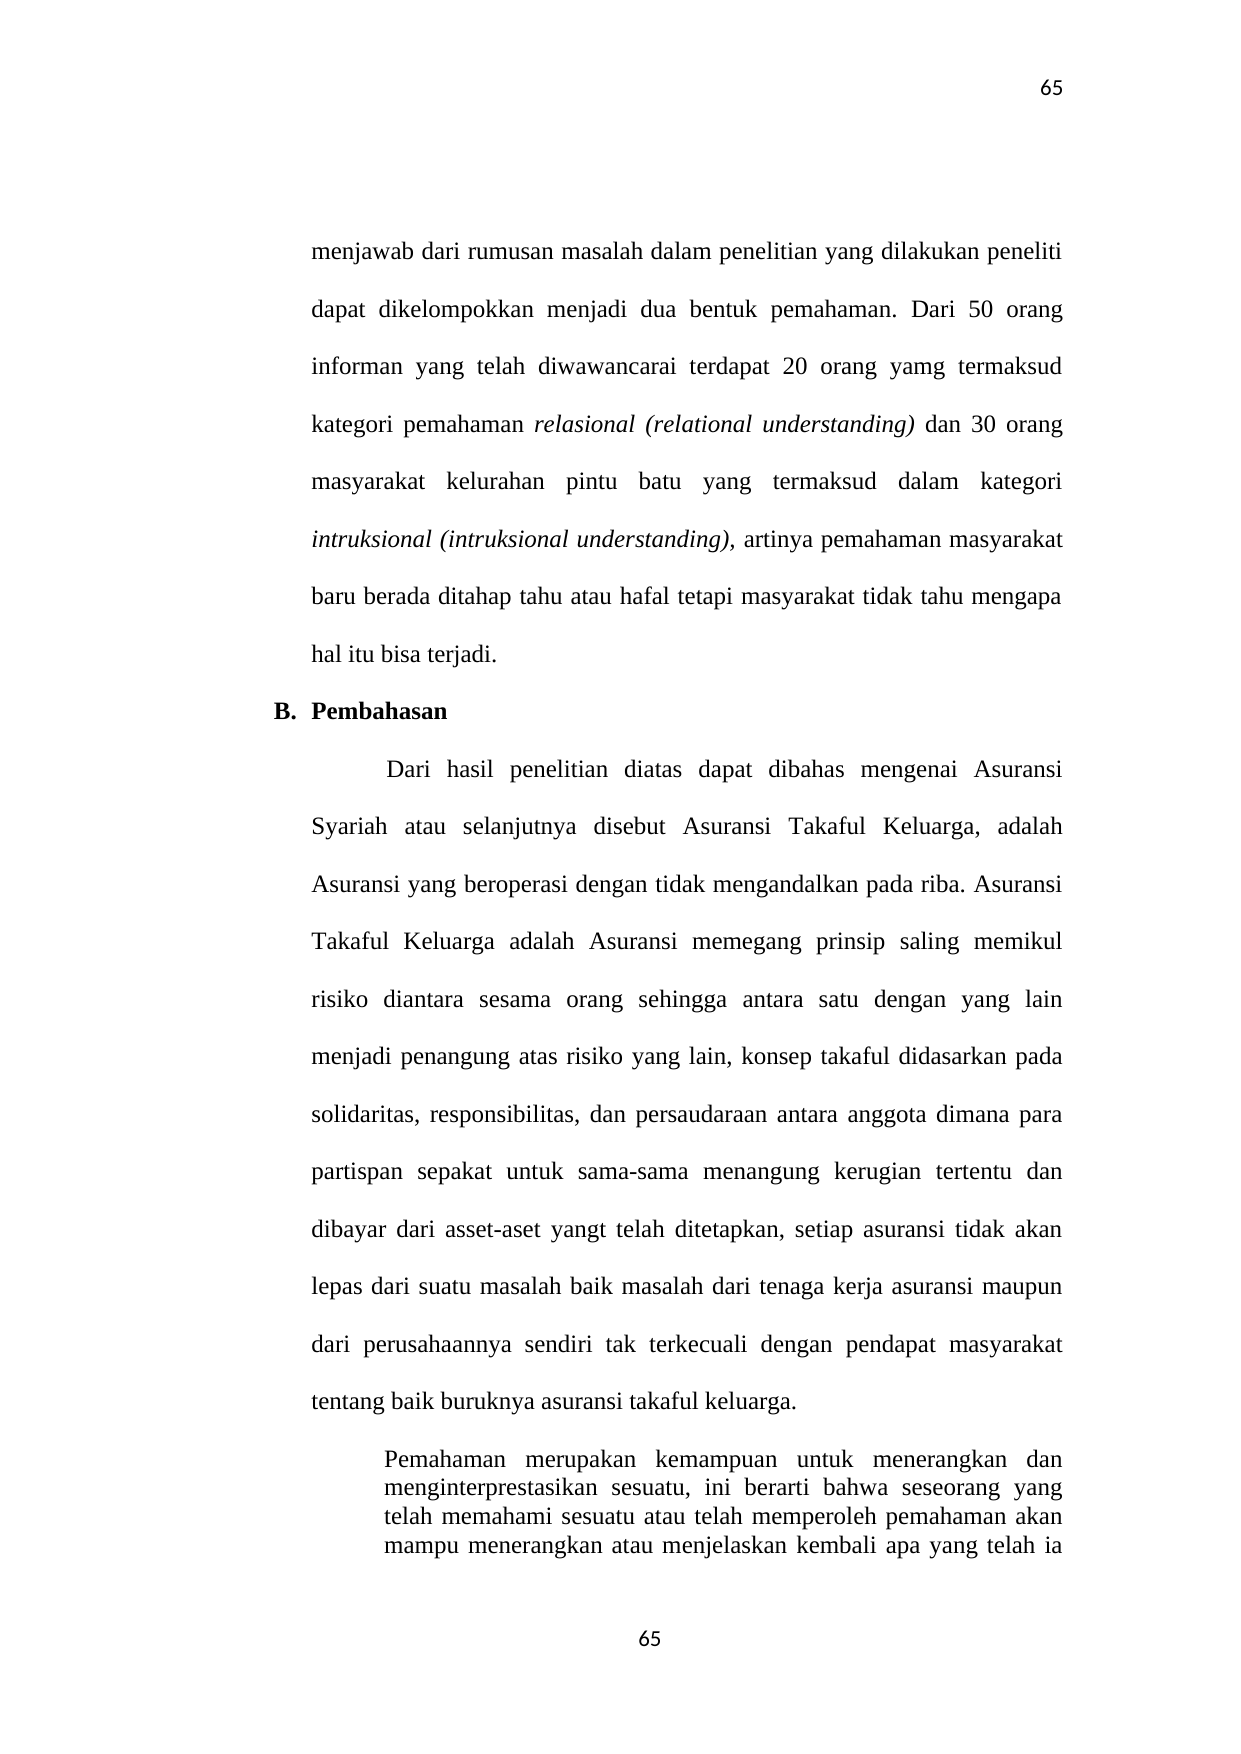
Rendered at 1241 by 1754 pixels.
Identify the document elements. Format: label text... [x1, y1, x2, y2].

list Pembahasan [274, 696, 1063, 725]
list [384, 1444, 1063, 1559]
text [311, 236, 1063, 667]
list Dari hasil penelitian diatas dapat dibahas mengenai Asuransi Syariah atau selanjutnya disebut Asuransi Takaful Keluarga, adalah Asuransi yang beroperasi dengan tidak mengandalkan pada riba. Asuransi Takaful Keluarga adalah Asuransi memegang prinsip saling memikul risiko diantara sesama orang sehingga antara satu dengan yang lain menjadi penangung atas risiko yang lain, konsep takaful didasarkan pada solidaritas, responsibilitas, dan persaudaraan antara anggota dimana para partispan sepakat untuk sama-sama menangung kerugian tertentu dan dibayar dari asset-aset yangt telah ditetapkan, setiap asuransi tidak akan lepas dari suatu masalah baik masalah dari tenaga kerja asuransi maupun dari perusahaannya sendiri tak terkecuali dengan pendapat masyarakat tentang baik buruknya asuransi takaful keluarga. [311, 754, 1063, 1415]
